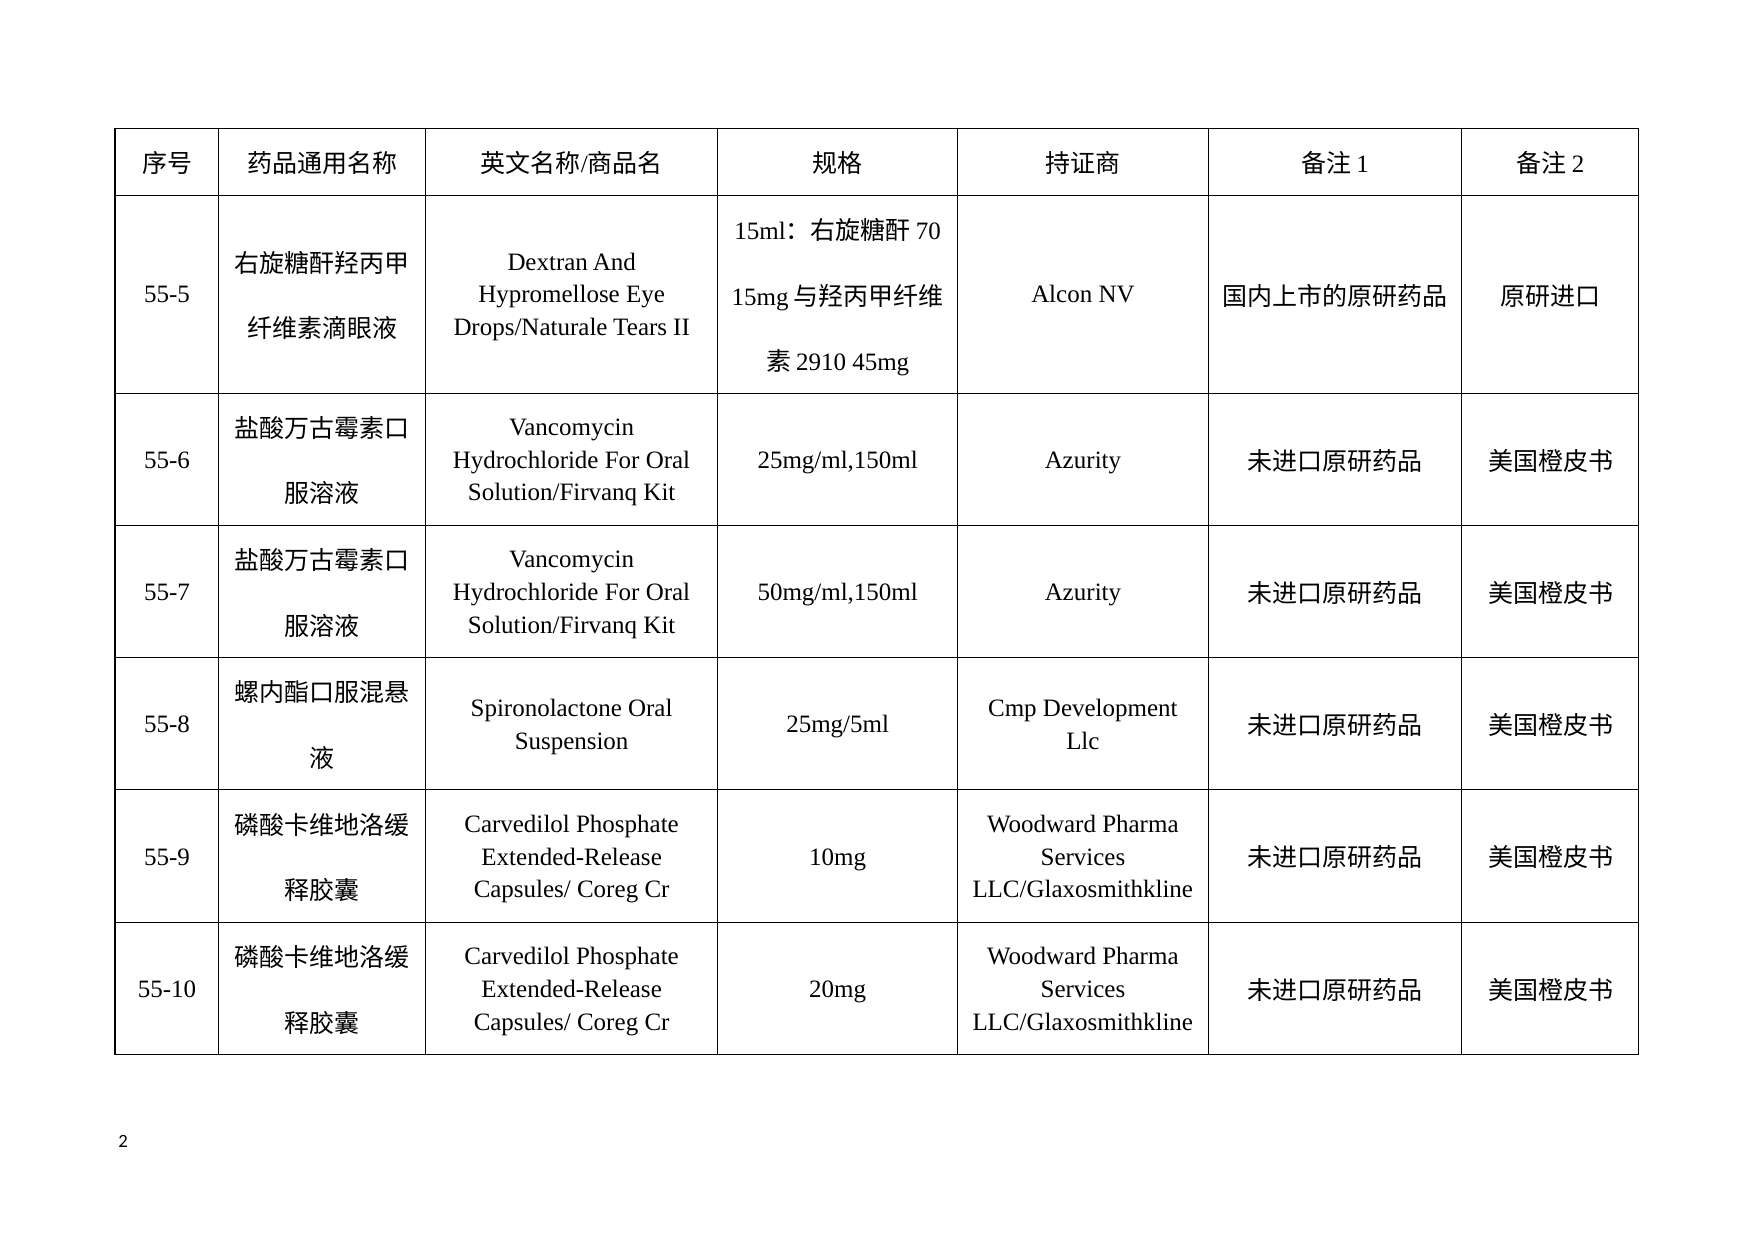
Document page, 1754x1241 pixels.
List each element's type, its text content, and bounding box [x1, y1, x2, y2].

table_cell 盐酸万古霉素口服溶液 [219, 526, 425, 657]
table_cell 未进口原研药品 [1209, 923, 1461, 1054]
table_cell [116, 394, 218, 525]
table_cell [426, 790, 717, 922]
table_header 英文名称/商品名 [426, 129, 717, 194]
table_cell 美国橙皮书 [1462, 658, 1638, 789]
table_cell 磷酸卡维地洛缓释胶囊 [219, 790, 425, 922]
table_header 药品通用名称 [219, 129, 425, 194]
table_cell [958, 790, 1208, 922]
table_cell 磷酸卡维地洛缓释胶囊 [219, 923, 425, 1054]
table_cell [116, 196, 218, 392]
table_cell [116, 923, 218, 1054]
table_cell 螺内酯口服混悬液 [219, 658, 425, 789]
table_cell Dextran And Hypromellose Eye Drops/Naturale Tears II [426, 196, 717, 392]
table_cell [958, 923, 1208, 1054]
table_cell 未进口原研药品 [1209, 790, 1461, 922]
table_header 持证商 [958, 129, 1208, 194]
table_cell 未进口原研药品 [1209, 394, 1461, 525]
table_cell 10mg [718, 790, 957, 922]
table_cell 25mg/ml,150ml [718, 394, 957, 525]
table_cell 右旋糖酐羟丙甲纤维素滴眼液 [219, 196, 425, 392]
table_cell 15ml：右旋糖酐70 15mg与羟丙甲纤维素2910 45mg [718, 196, 957, 392]
table_cell 25mg/5ml [718, 658, 957, 789]
table_cell Azurity [958, 394, 1208, 525]
table_cell 美国橙皮书 [1462, 526, 1638, 657]
table_cell [116, 790, 218, 922]
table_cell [426, 923, 717, 1054]
table_cell 美国橙皮书 [1462, 923, 1638, 1054]
table_header 序号 [116, 129, 218, 194]
table_cell 原研进口 [1462, 196, 1638, 392]
table_cell 美国橙皮书 [1462, 790, 1638, 922]
table_header 规格 [718, 129, 957, 194]
table_cell 美国橙皮书 [1462, 394, 1638, 525]
table_cell Cmp Development Llc [958, 658, 1208, 789]
table_header 备注1 [1209, 129, 1461, 194]
table_cell Vancomycin Hydrochloride For Oral Solution/Firvanq Kit [426, 394, 717, 525]
table_cell Vancomycin Hydrochloride For Oral Solution/Firvanq Kit [426, 526, 717, 657]
table_cell Alcon NV [958, 196, 1208, 392]
table_cell [116, 526, 218, 657]
table_cell 20mg [718, 923, 957, 1054]
table_cell Azurity [958, 526, 1208, 657]
table_cell [116, 658, 218, 789]
table_cell Spironolactone Oral Suspension [426, 658, 717, 789]
table_cell 未进口原研药品 [1209, 658, 1461, 789]
table_header 备注2 [1462, 129, 1638, 194]
table_cell 盐酸万古霉素口服溶液 [219, 394, 425, 525]
table_cell 未进口原研药品 [1209, 526, 1461, 657]
table_cell 50mg/ml,150ml [718, 526, 957, 657]
table_cell 国内上市的原研药品 [1209, 196, 1461, 392]
